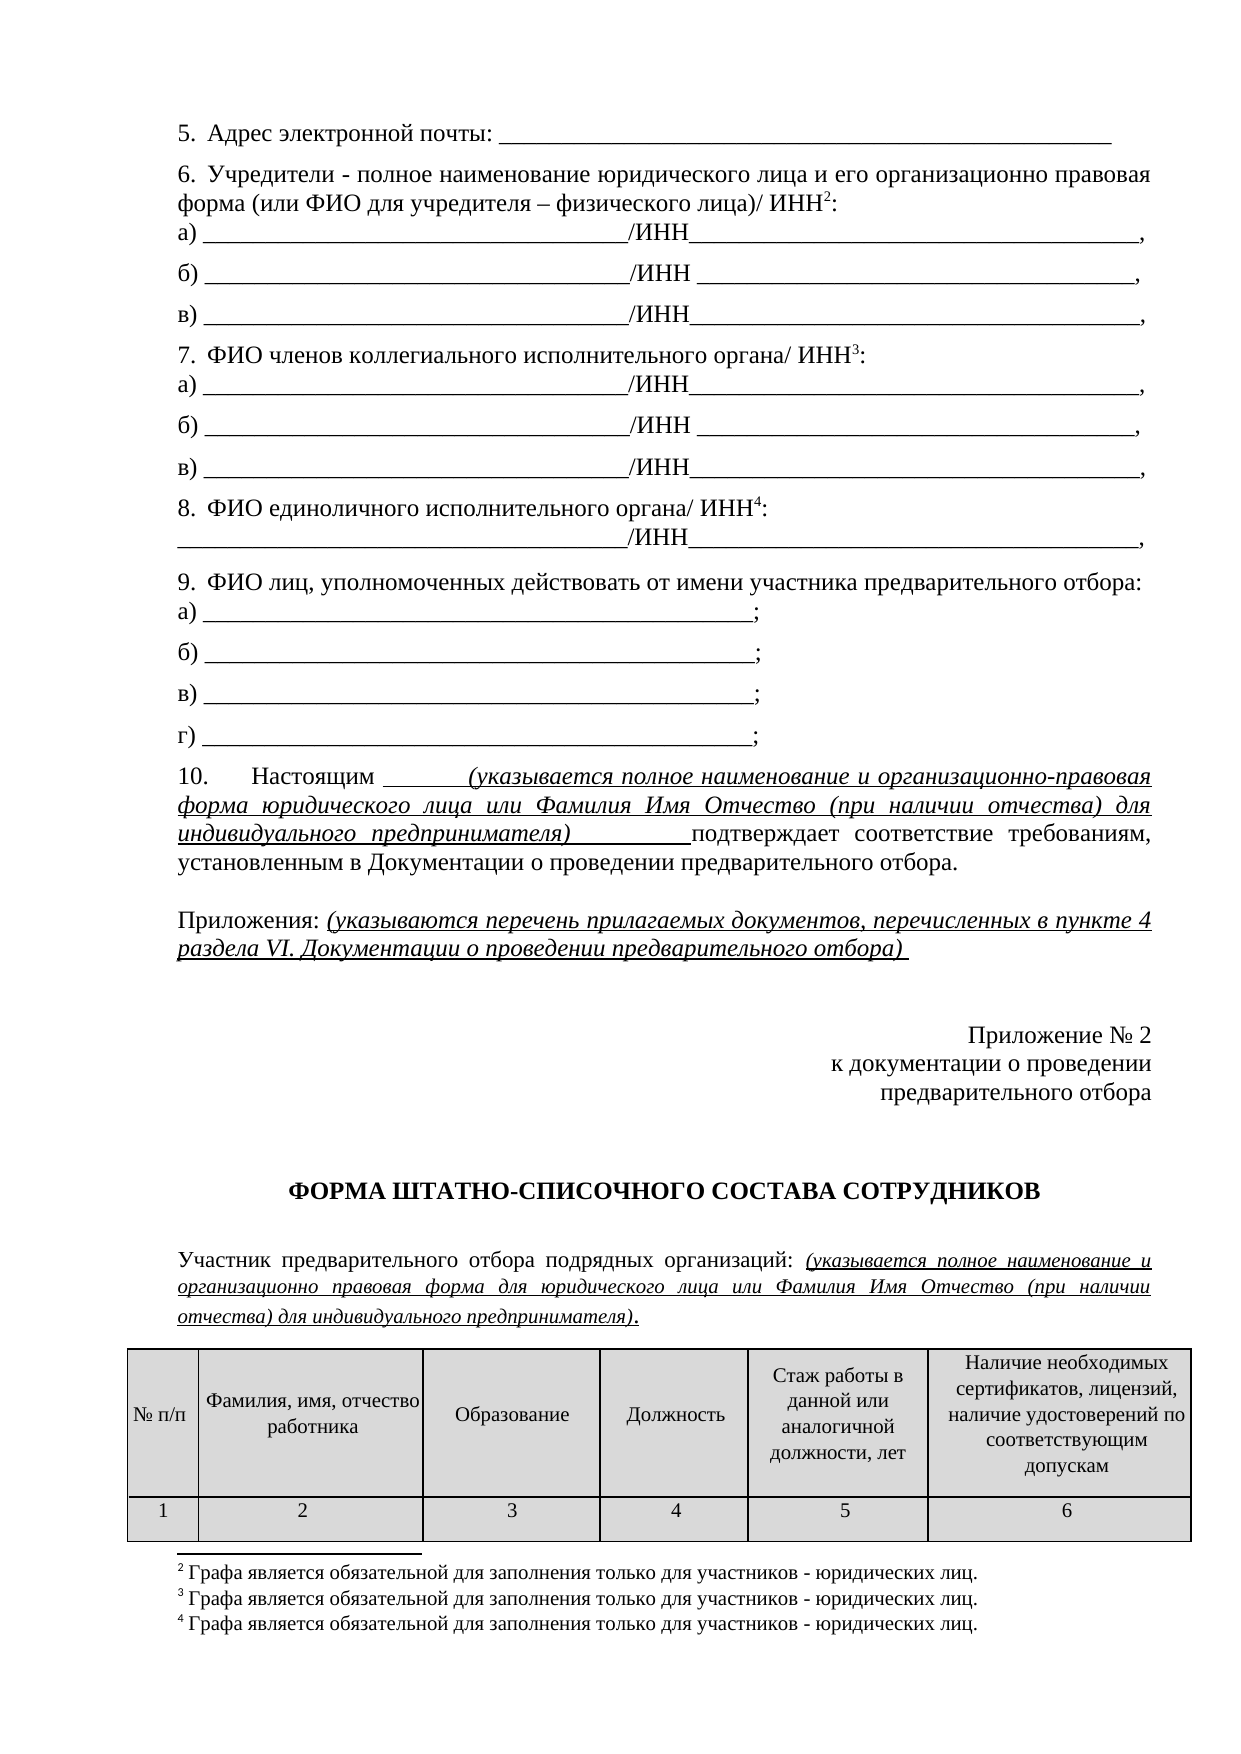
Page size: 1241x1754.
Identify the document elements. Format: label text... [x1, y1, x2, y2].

list ФИО лиц, уполномоченных действовать от имени участника предварительного отбора: [177, 567, 1152, 596]
text в) __________________________________/ИНН____________________________________, [177, 452, 1152, 481]
text в) __________________________________/ИНН____________________________________, [177, 299, 1152, 328]
table_cell 2 [199, 1498, 422, 1541]
table_header Наличие необходимых сертификатов, лицензий, наличие удостоверений по соответствующим допускам [929, 1350, 1190, 1496]
text а) __________________________________/ИНН____________________________________, [177, 369, 1152, 398]
list в) ____________________________________________; [177, 678, 1152, 707]
text Участник предварительного отбора подрядных организаций: (указывается полное наименование и организационно правовая форма для юридического лица или Фамилия Имя Отчество (при наличии отчества) для индивидуального предпринимателя). [177, 1246, 1152, 1329]
list б) ____________________________________________; [177, 637, 1152, 666]
list ФИО членов коллегиального исполнительного органа/ ИНН: [177, 341, 1152, 369]
list г) ____________________________________________; [177, 720, 1152, 748]
list ФИО единоличного исполнительного органа/ ИНН: [177, 493, 1152, 522]
text а) __________________________________/ИНН____________________________________, [177, 217, 1152, 246]
table_cell 5 [749, 1498, 927, 1541]
list а) ____________________________________________; [177, 596, 1152, 625]
text ФОРМА ШТАТНО-СПИСОЧНОГО СОСТАВА СОТРУДНИКОВ [177, 1176, 1152, 1205]
table_header Образование [424, 1350, 599, 1496]
table_header № п/п [128, 1350, 198, 1496]
text б) __________________________________/ИНН ___________________________________, [177, 411, 1152, 439]
text к документации о проведении предварительного отбора [753, 1048, 1152, 1106]
text Приложения: (указываются перечень прилагаемых документов, перечисленных в пункте 4 раздела VI. Документации о проведении предварительного отбора) [177, 905, 1152, 962]
list Учредители - полное наименование юридического лица и его организационно правовая форма (или ФИО для учредителя – физического лица)/ ИНН: [177, 159, 1152, 217]
table_cell 1 [128, 1497, 198, 1541]
list Настоящим (указывается полное наименование и организационно-правовая форма юридического лица или Фамилия Имя Отчество (при наличии отчества) для индивидуального предпринимателя) подтверждает соответствие требованиям, установленным в Документации о проведении предварительного отбора. [177, 761, 1152, 815]
text Приложение № 2 [783, 1020, 1152, 1048]
table_cell 3 [424, 1498, 599, 1541]
list Настоящим (указывается полное наименование и организационно-правовая форма юридического лица или Фамилия Имя Отчество (при наличии отчества) для индивидуального предпринимателя) подтверждает соответствие требованиям, установленным в Документации о проведении предварительного отбора. [177, 816, 1152, 876]
text ____________________________________/ИНН____________________________________, [177, 522, 1152, 551]
text б) __________________________________/ИНН ___________________________________, [177, 258, 1152, 287]
table_header Стаж работы в данной или аналогичной должности, лет [749, 1350, 927, 1496]
table_header Должность [601, 1350, 747, 1496]
table_cell 6 [929, 1498, 1190, 1541]
list Адрес электронной почты: _________________________________________________ [177, 118, 1152, 147]
table_header Фамилия, имя, отчество работника [199, 1350, 422, 1496]
table_cell 4 [601, 1498, 747, 1541]
